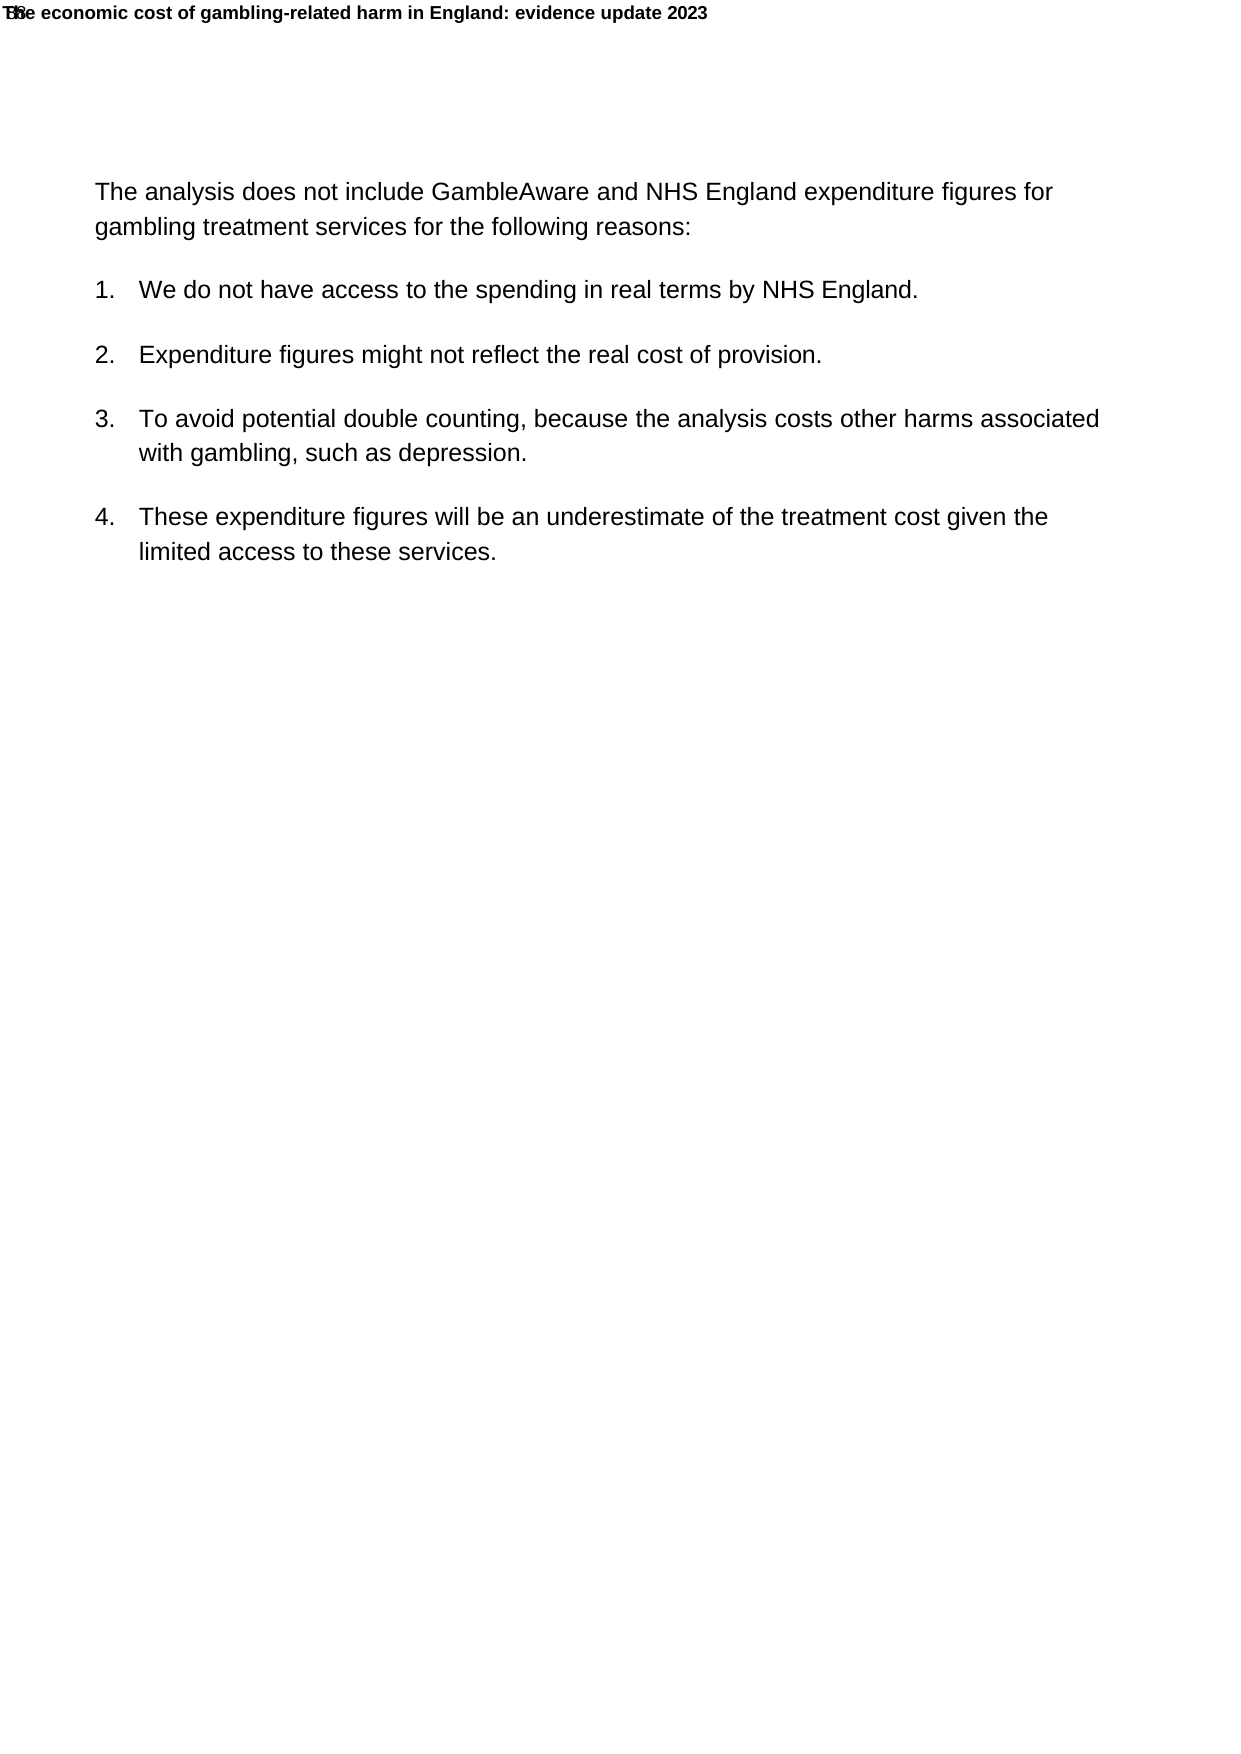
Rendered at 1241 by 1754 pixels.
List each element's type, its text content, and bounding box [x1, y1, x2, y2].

list To avoid potential double counting, because the analysis costs other harms associated with gambling, such as depression. [94, 404, 1151, 467]
text The analysis does not include GambleAware and NHS England expenditure figures for gambling treatment services for the following reasons: [94, 177, 1139, 240]
list We do not have access to the spending in real terms by NHS England. [94, 276, 1163, 304]
list These expenditure figures will be an underestimate of the treatment cost given the limited access to these services. [94, 502, 1127, 565]
list Expenditure figures might not reflect the real cost of provision. [94, 339, 1163, 368]
